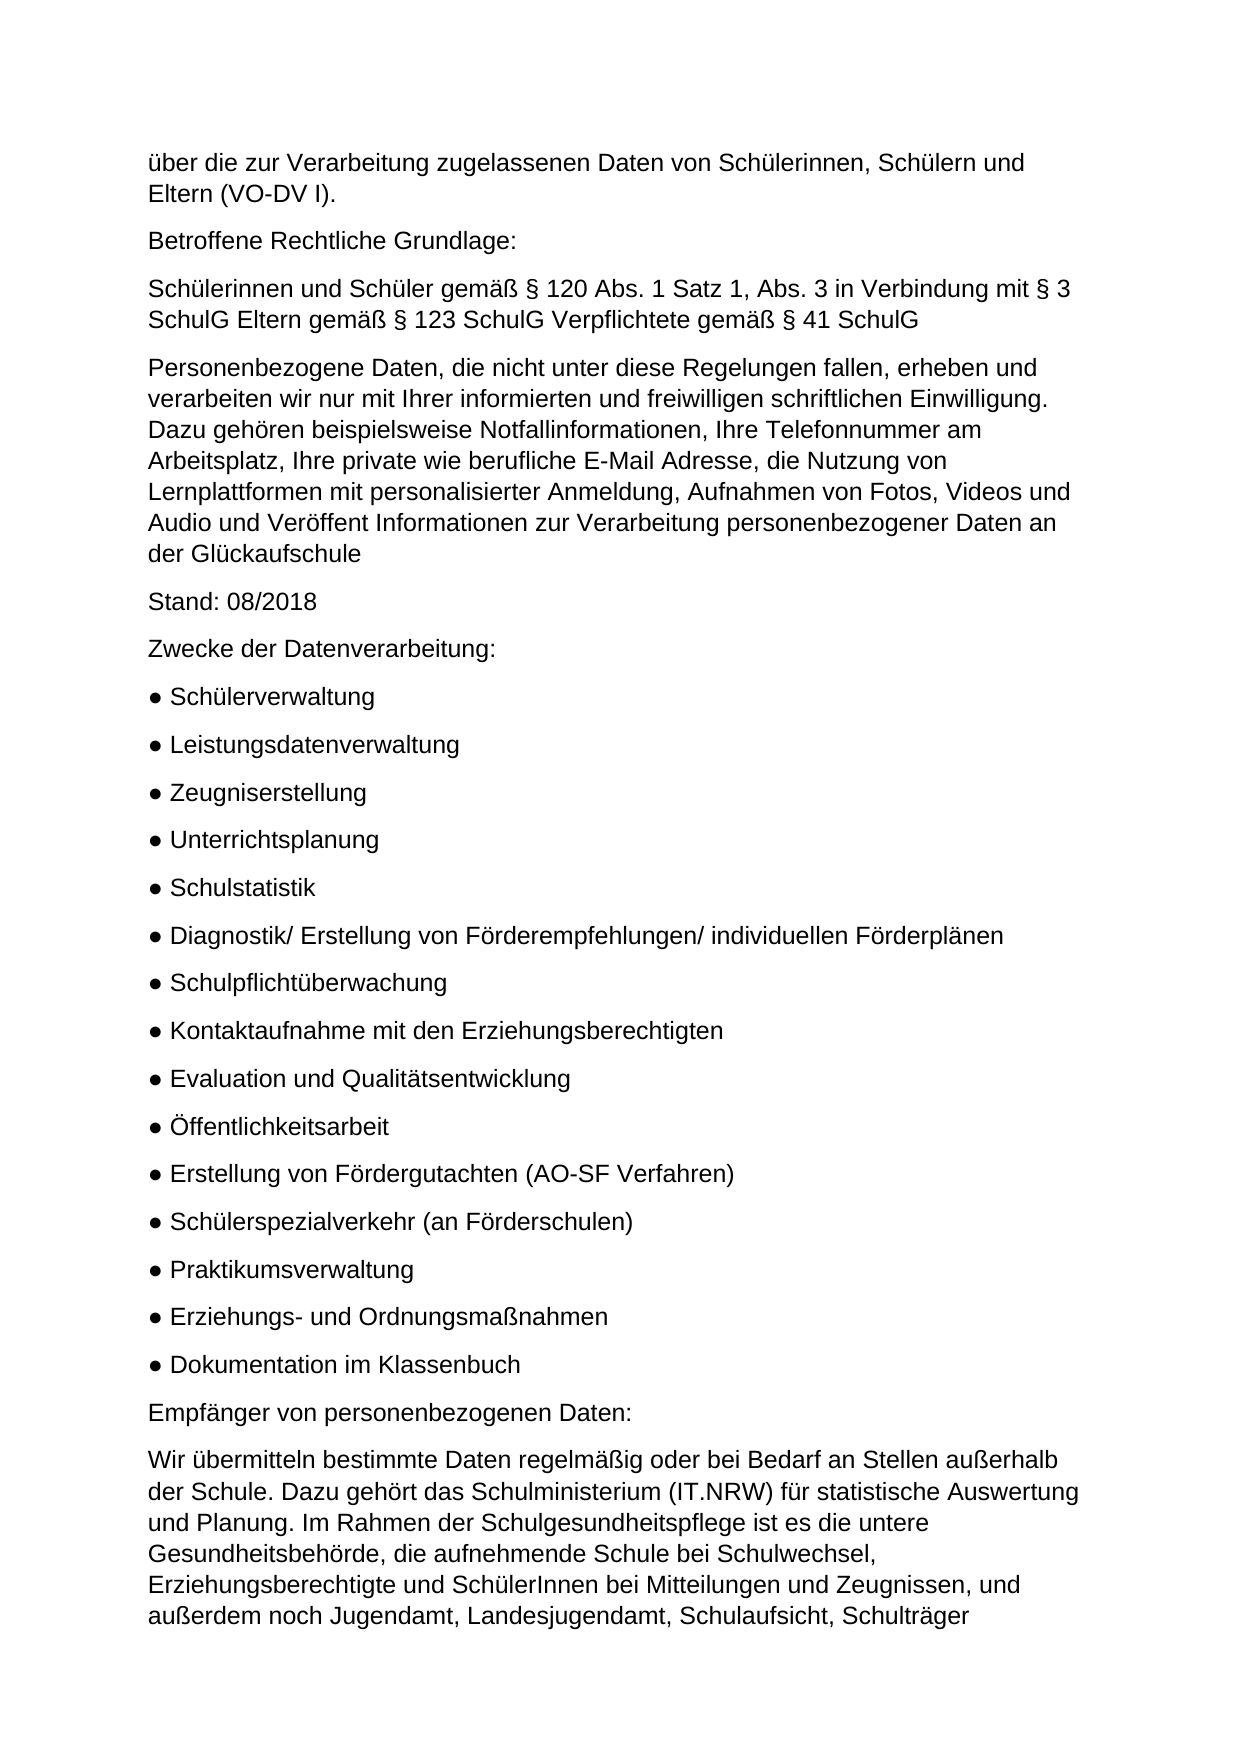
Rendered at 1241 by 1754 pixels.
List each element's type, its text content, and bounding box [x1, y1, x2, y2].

text ● Unterrichtsplanung [148, 825, 1093, 854]
text ● Schülerspezialverkehr (an Förderschulen) [148, 1207, 1093, 1236]
text Schülerinnen und Schüler gemäß § 120 Abs. 1 Satz 1, Abs. 3 in Verbindung mit § 3 SchulG Eltern gemäß § 123 SchulG Verpflichtete gemäß § 41 SchulG [148, 274, 1093, 334]
text ● Schülerverwaltung [148, 682, 1093, 711]
text Zwecke der Datenverarbeitung: [148, 634, 1093, 663]
text ● Evaluation und Qualitätsentwicklung [148, 1064, 1093, 1093]
text Personenbezogene Daten, die nicht unter diese Regelungen fallen, erheben und verarbeiten wir nur mit Ihrer informierten und freiwilligen schriftlichen Einwilligung. Dazu gehören beispielsweise Notfallinformationen, Ihre Telefonnummer am Arbeitsplatz, Ihre private wie berufliche E-Mail Adresse, die Nutzung von Lernplattformen mit personalisierter Anmeldung, Aufnahmen von Fotos, Videos und Audio und Veröffent Informationen zur Verarbeitung personenbezogener Daten an der Glückaufschule [148, 353, 1093, 568]
text ● Öffentlichkeitsarbeit [148, 1112, 1093, 1140]
text ● Schulstatistik [148, 873, 1093, 902]
text ● Diagnostik/ Erstellung von Förderempfehlungen/ individuellen Förderplänen [148, 921, 1093, 949]
text ● Kontaktaufnahme mit den Erziehungsberechtigten [148, 1016, 1093, 1045]
text ● Schulpflichtüberwachung [148, 968, 1093, 997]
text Stand: 08/2018 [148, 587, 1093, 616]
text ● Zeugniserstellung [148, 778, 1093, 806]
text ● Dokumentation im Klassenbuch [148, 1350, 1093, 1379]
text Empfänger von personenbezogenen Daten: [148, 1398, 1093, 1427]
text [148, 1446, 1093, 1629]
text Betroffene Rechtliche Grundlage: [148, 226, 1093, 255]
text ● Leistungsdatenverwaltung [148, 730, 1093, 759]
text ● Erziehungs- und Ordnungsmaßnahmen [148, 1302, 1093, 1331]
text ● Erstellung von Fördergutachten (AO-SF Verfahren) [148, 1159, 1093, 1188]
text ● Praktikumsverwaltung [148, 1255, 1093, 1283]
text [148, 148, 1093, 207]
